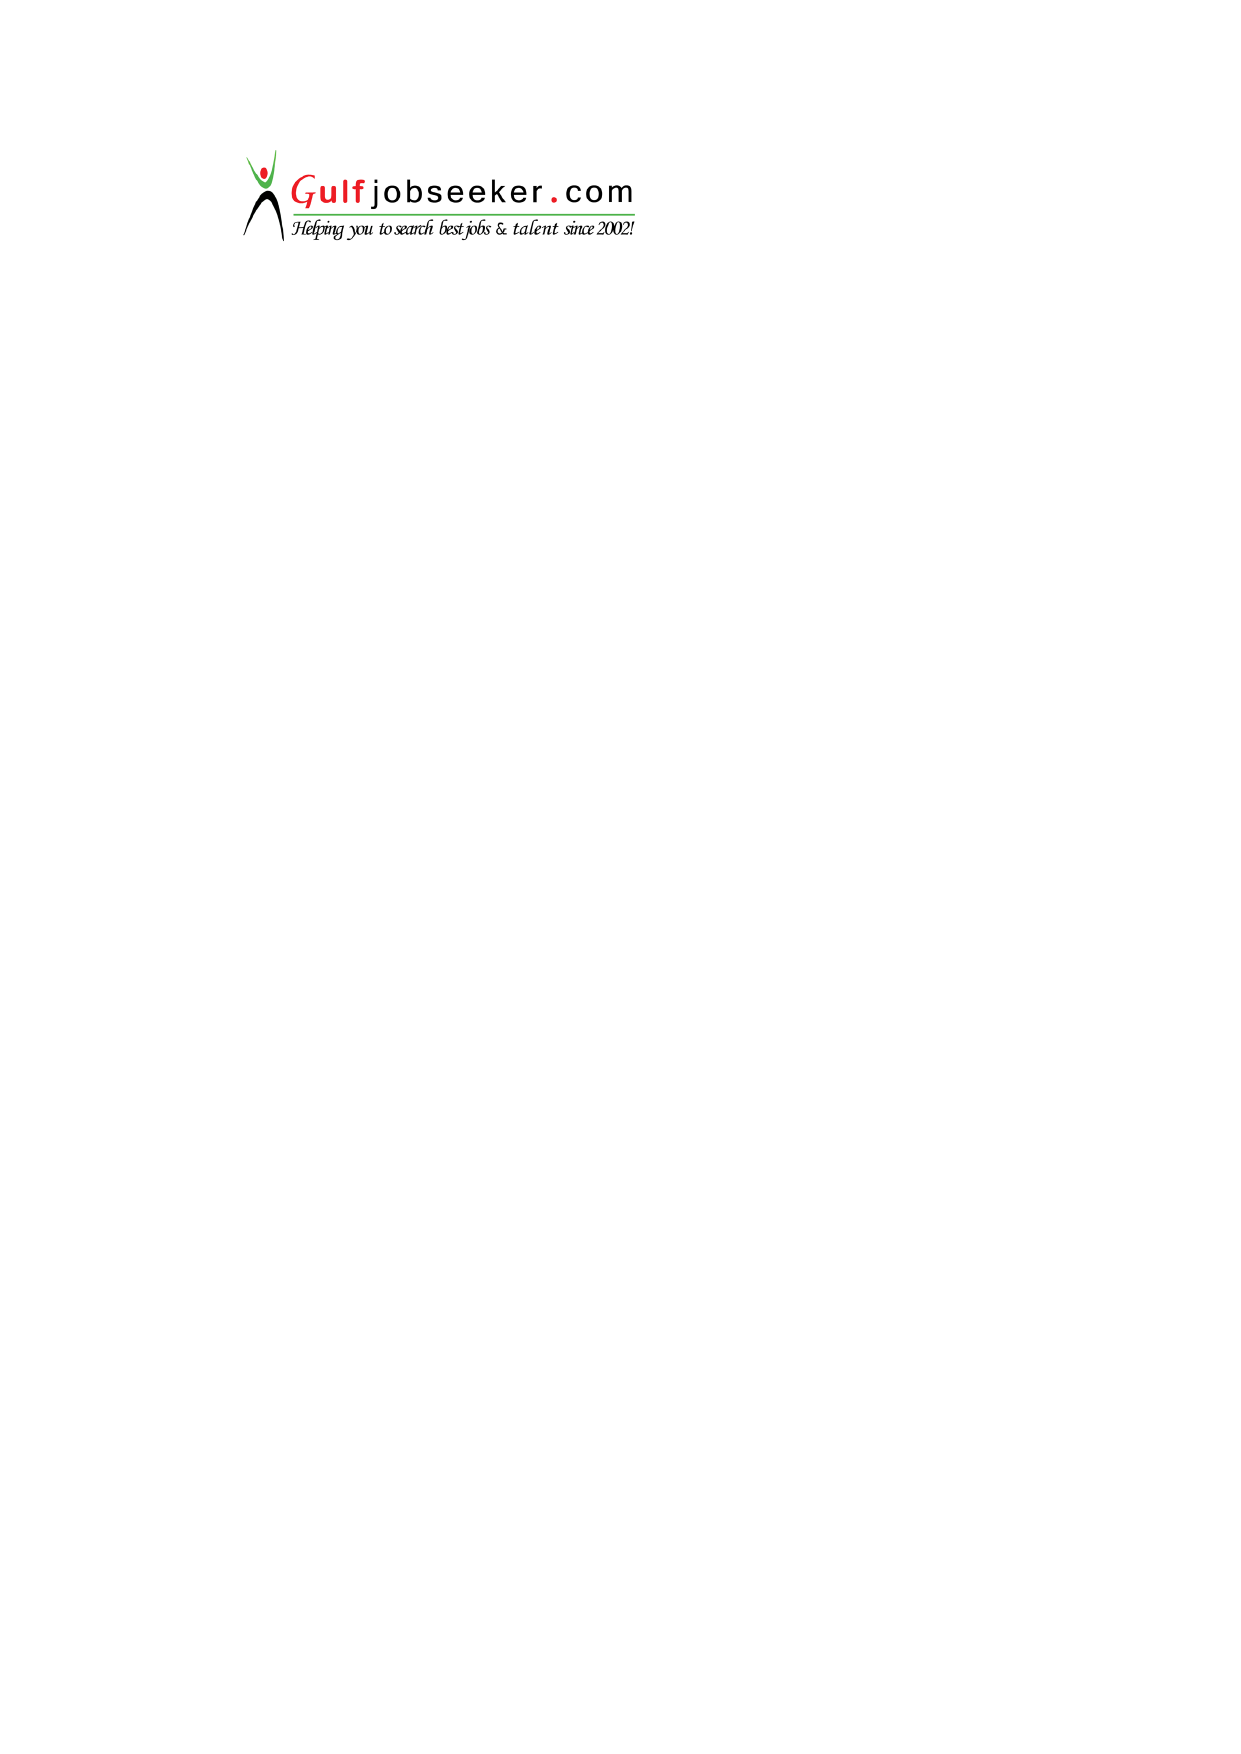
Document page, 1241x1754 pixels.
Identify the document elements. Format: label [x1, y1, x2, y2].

picture [230, 150, 659, 244]
